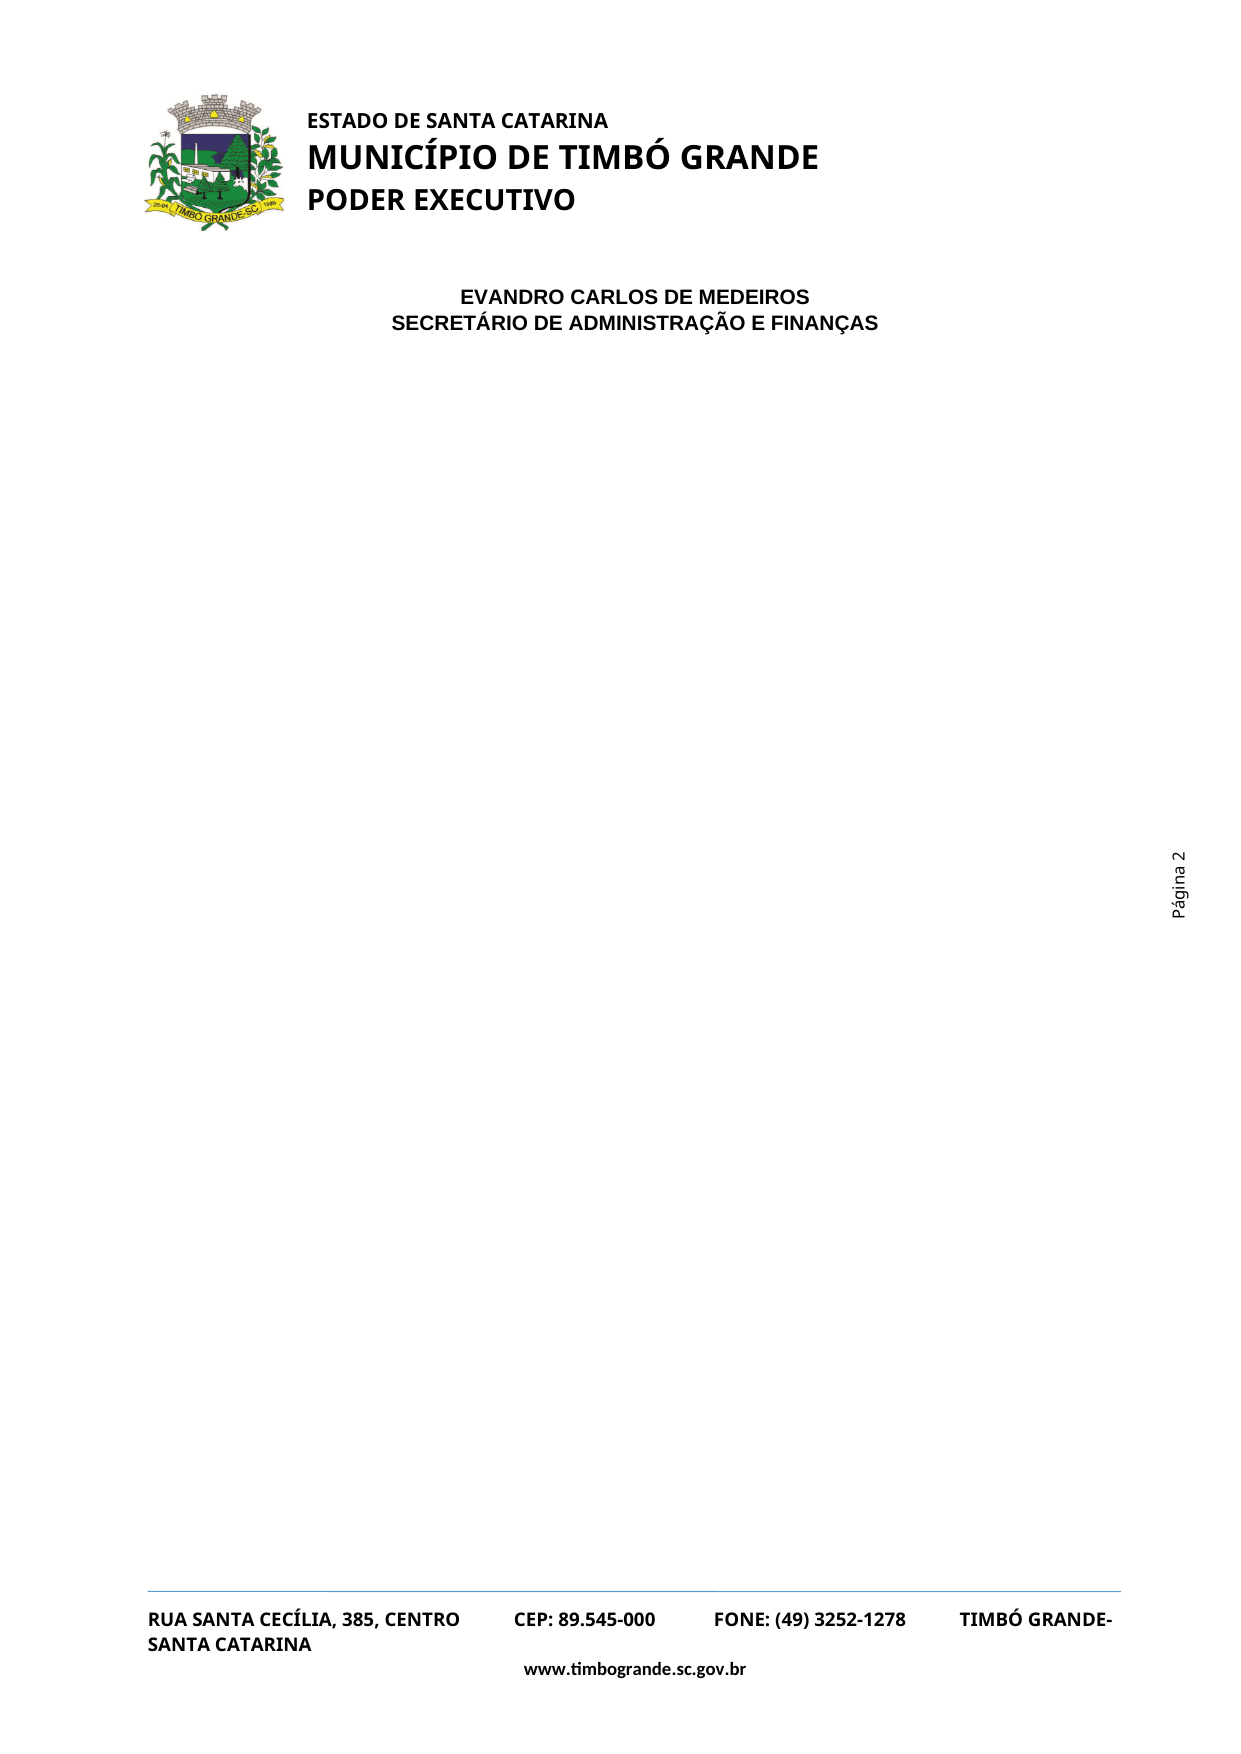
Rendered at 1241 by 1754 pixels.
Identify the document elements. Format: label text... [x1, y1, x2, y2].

text Evandro Carlos de Medeiros Secretário de Administração e Finanças [148, 259, 1122, 335]
picture [144, 93, 285, 232]
